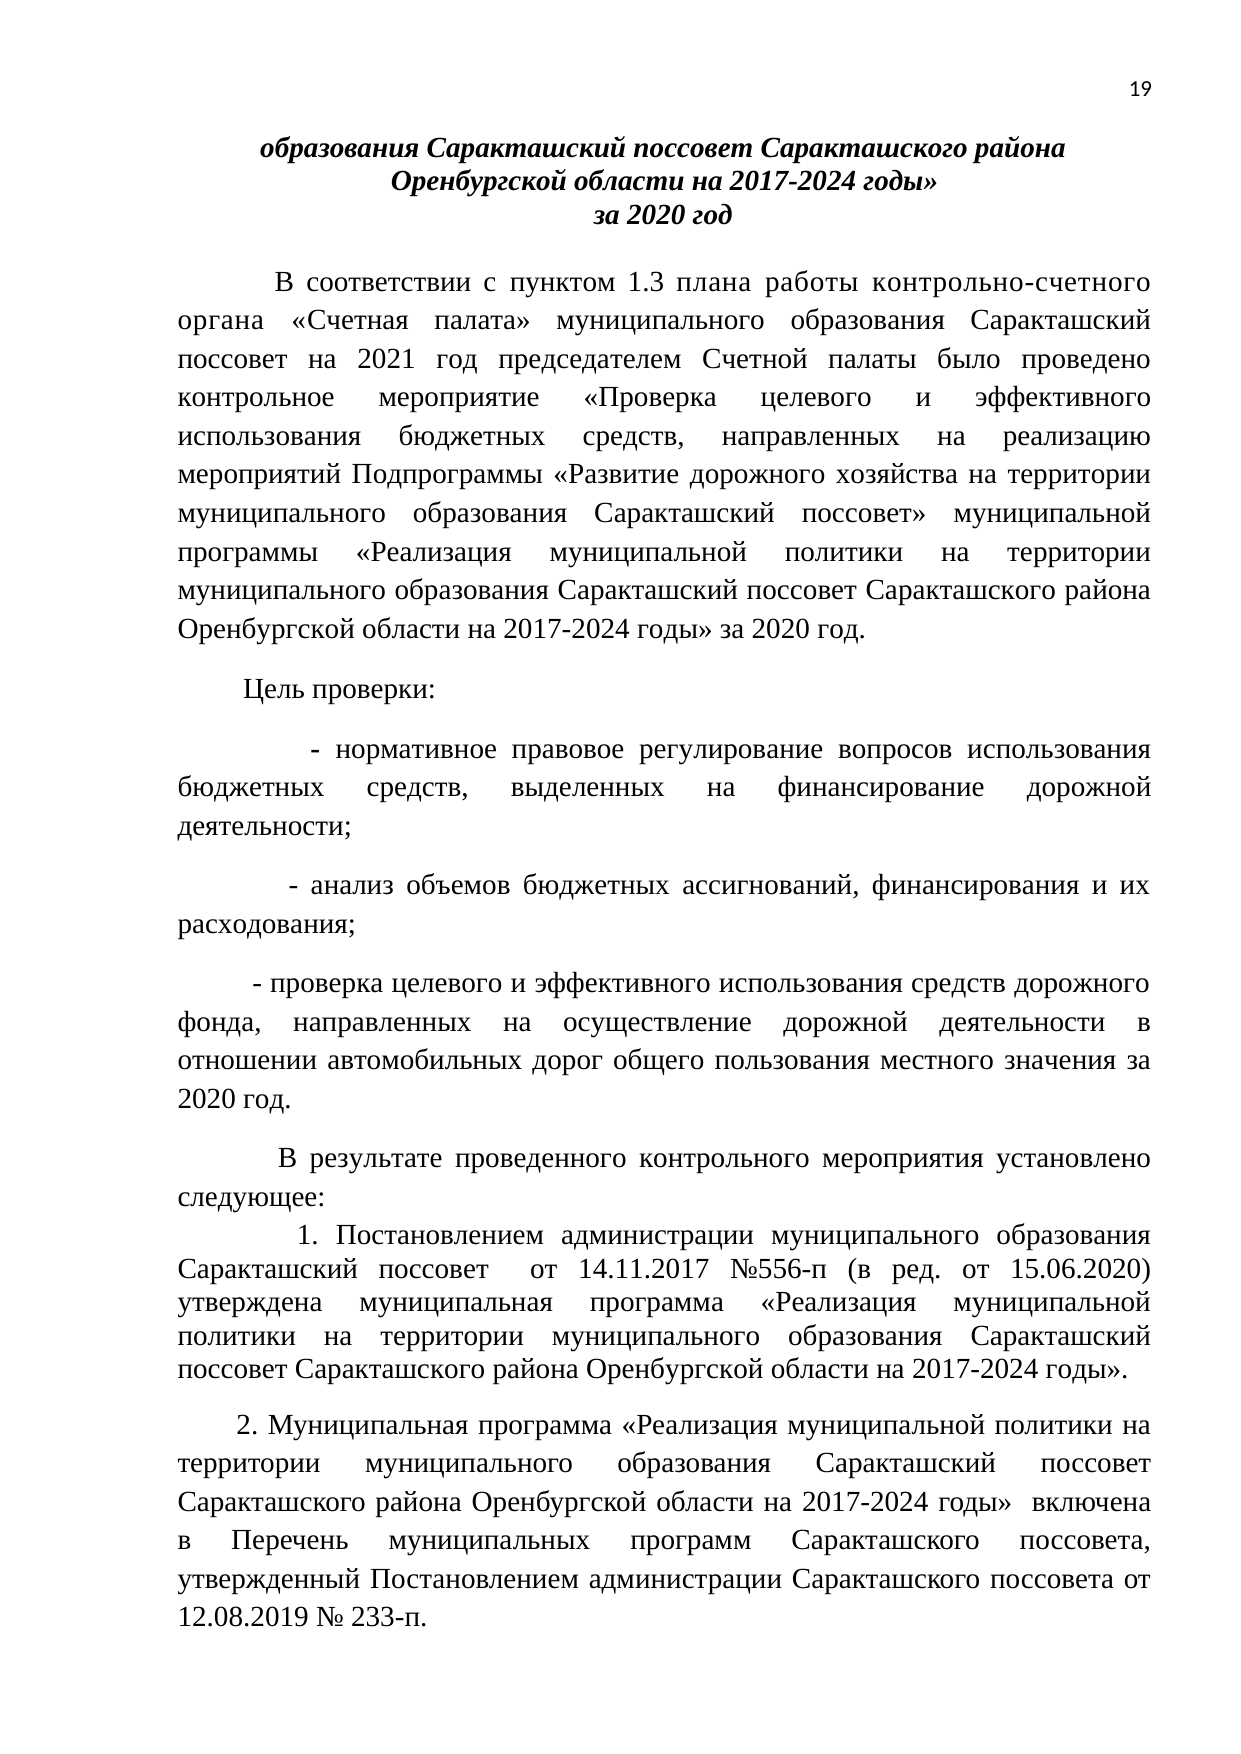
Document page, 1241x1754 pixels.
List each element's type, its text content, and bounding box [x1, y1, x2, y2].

text 2. Муниципальная программа «Реализация муниципальной политики на территории муниципального образования Саракташский поссовет Саракташского района Оренбургской области на 2017-2024 годы» включена в Перечень муниципальных программ Саракташского поссовета, утвержденный Постановлением администрации Саракташского поссовета от 12.08.2019 № 233-п. [177, 1407, 1152, 1633]
text - анализ объемов бюджетных ассигнований, финансирования и их расходования; [177, 867, 1152, 939]
text - нормативное правовое регулирование вопросов использования бюджетных средств, выделенных на финансирование дорожной деятельности; [177, 731, 1152, 841]
text - проверка целевого и эффективного использования средств дорожного фонда, направленных на осуществление дорожной деятельности в отношении автомобильных дорог общего пользования местного значения за 2020 год. [177, 965, 1152, 1114]
text Цель проверки: [177, 671, 1152, 705]
text В результате проведенного контрольного мероприятия установлено следующее: [177, 1140, 1152, 1212]
text 1. Постановлением администрации муниципального образования Саракташский поссовет от 14.11.2017 №556-п (в ред. от 15.06.2020) утверждена муниципальная программа «Реализация муниципальной политики на территории муниципального образования Саракташский поссовет Саракташского района Оренбургской области на 2017-2024 годы». [177, 1217, 1152, 1385]
text за 2020 год [177, 197, 1152, 230]
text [177, 130, 1152, 197]
text В соответствии с пунктом 1.3 плана работы контрольно-счетного органа «Счетная палата» муниципального образования Саракташский поссовет на 2021 год председателем Счетной палаты было проведено контрольное мероприятие «Проверка целевого и эффективного использования бюджетных средств, направленных на реализацию мероприятий Подпрограммы «Развитие дорожного хозяйства на территории муниципального образования Саракташский поссовет» муниципальной программы «Реализация муниципальной политики на территории муниципального образования Саракташский поссовет Саракташского района Оренбургской области на 2017-2024 годы» за 2020 год. [177, 264, 1152, 644]
